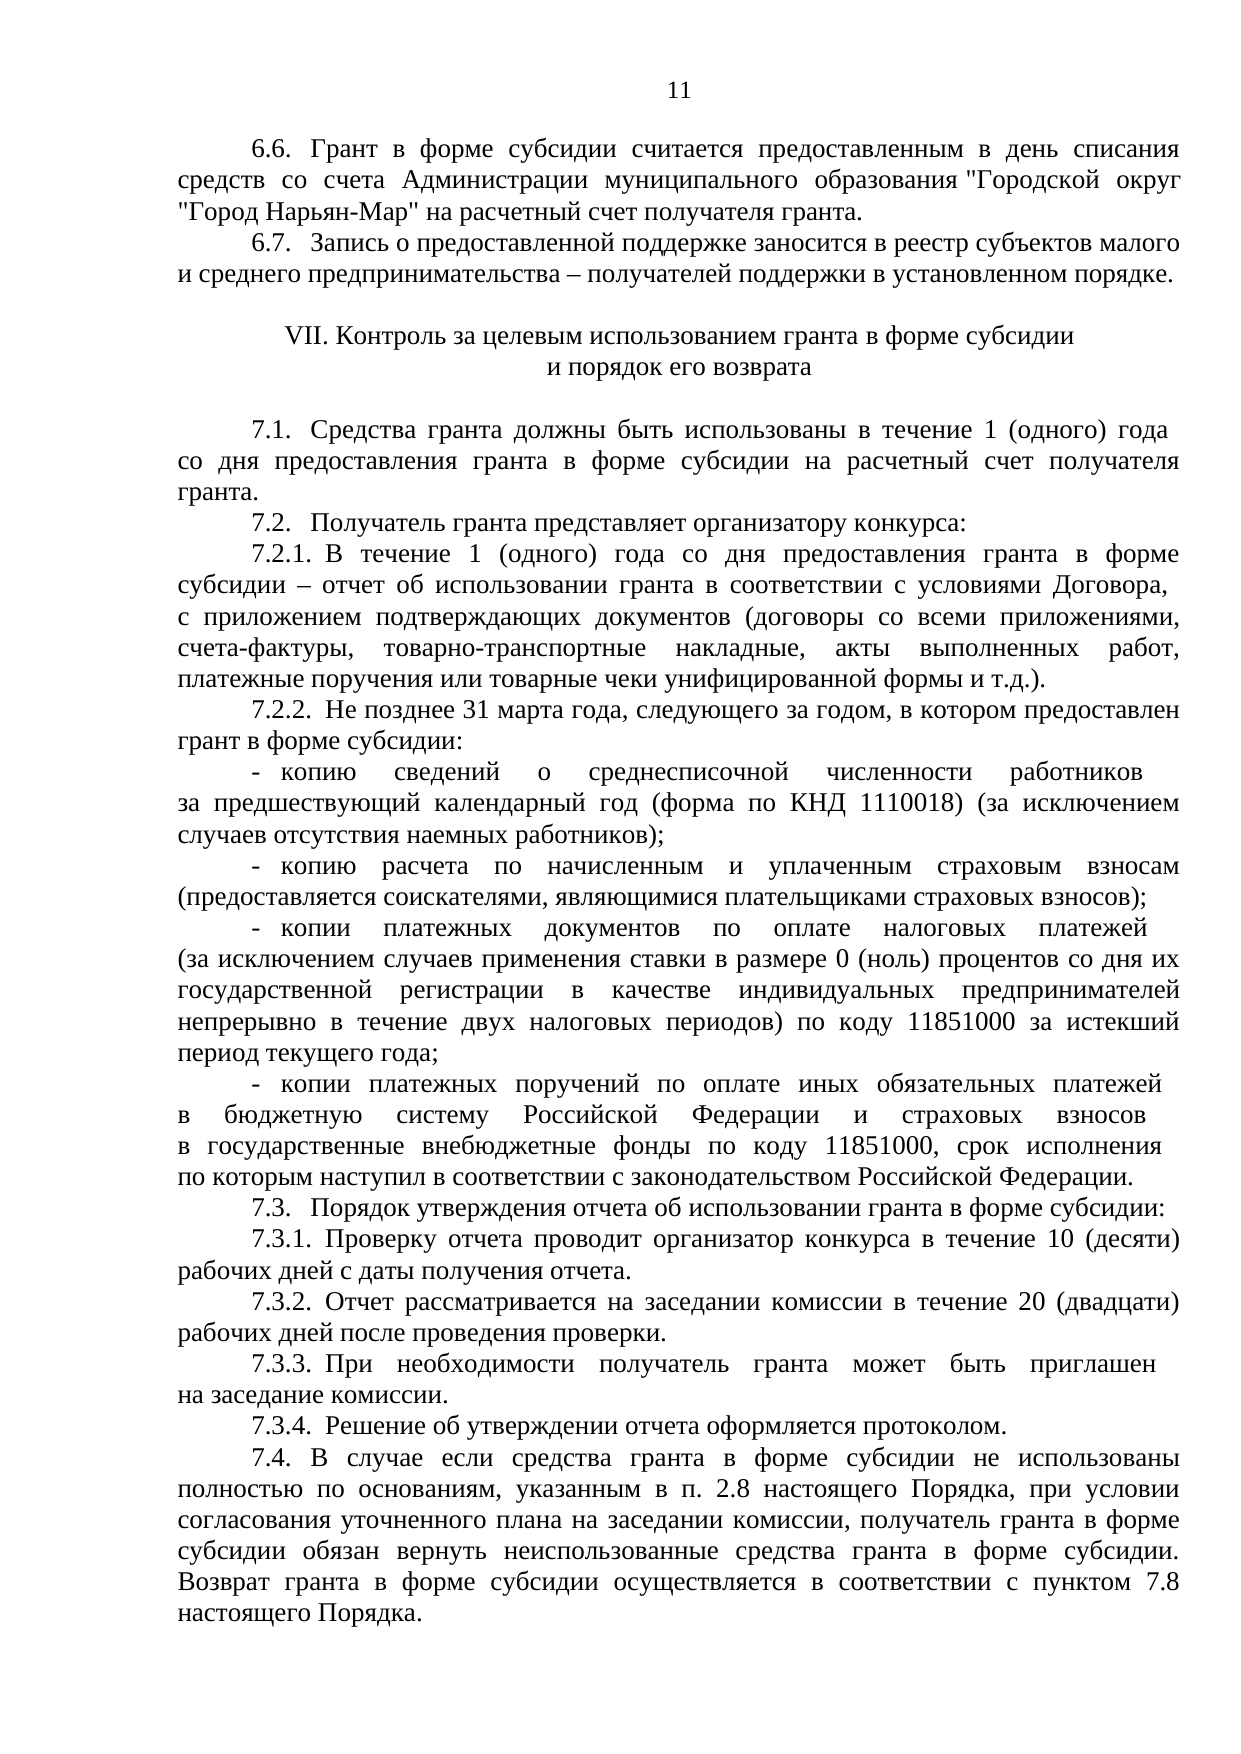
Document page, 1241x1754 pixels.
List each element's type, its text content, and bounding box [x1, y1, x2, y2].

text 7.3.2. Отчет рассматривается на заседании комиссии в течение 20 (двадцати) рабочих дней после проведения проверки. [177, 1285, 1181, 1347]
text 6.7. Запись о предоставленной поддержке заносится в реестр субъектов малого и среднего предпринимательства – получателей поддержки в установленном порядке. [177, 226, 1181, 288]
text - копии платежных поручений по оплате иных обязательных платежей в бюджетную систему Российской Федерации и страховых взносов в государственные внебюджетные фонды по коду 11851000, срок исполнения по которым наступил в соответствии с законодательством Российской Федерации. [177, 1067, 1181, 1191]
text 6.6. Грант в форме субсидии считается предоставленным в день списания средств со счета Администрации муниципального образования "Городской округ "Город Нарьян-Мар" на расчетный счет получателя гранта. [177, 132, 1181, 226]
text 7.2.1. В течение 1 (одного) года со дня предоставления гранта в форме субсидии – отчет об использовании гранта в соответствии с условиями Договора, с приложением подтверждающих документов (договоры со всеми приложениями, счета-фактуры, товарно-транспортные накладные, акты выполненных работ, платежные поручения или товарные чеки унифицированной формы и т.д.). [177, 537, 1181, 693]
text 7.2.2. Не позднее 31 марта года, следующего за годом, в котором предоставлен грант в форме субсидии: [177, 693, 1181, 755]
text 7.3. Порядок утверждения отчета об использовании гранта в форме субсидии: [177, 1191, 1181, 1223]
text 7.2. Получатель гранта представляет организатору конкурса: [177, 506, 1181, 537]
text VII. Контроль за целевым использованием гранта в форме субсидии [177, 319, 1181, 351]
text 7.3.3. При необходимости получатель гранта может быть приглашен на заседание комиссии. [177, 1347, 1181, 1409]
text - копию сведений о среднесписочной численности работников за предшествующий календарный год (форма по КНД 1110018) (за исключением случаев отсутствия наемных работников); [177, 755, 1181, 849]
text - копии платежных документов по оплате налоговых платежей (за исключением случаев применения ставки в размере 0 (ноль) процентов со дня их государственной регистрации в качестве индивидуальных предпринимателей непрерывно в течение двух налоговых периодов) по коду 11851000 за истекший период текущего года; [177, 911, 1181, 1067]
text 7.1. Средства гранта должны быть использованы в течение 1 (одного) года со дня предоставления гранта в форме субсидии на расчетный счет получателя гранта. [177, 413, 1181, 506]
text - копию расчета по начисленным и уплаченным страховым взносам (предоставляется соискателями, являющимися плательщиками страховых взносов); [177, 849, 1181, 911]
text 7.4. В случае если средства гранта в форме субсидии не использованы полностью по основаниям, указанным в п. 2.8 настоящего Порядка, при условии согласования уточненного плана на заседании комиссии, получатель гранта в форме субсидии обязан вернуть неиспользованные средства гранта в форме субсидии. Возврат гранта в форме субсидии осуществляется в соответствии с пунктом 7.8 настоящего Порядка. [177, 1441, 1181, 1627]
text 7.3.1. Проверку отчета проводит организатор конкурса в течение 10 (десяти) рабочих дней с даты получения отчета. [177, 1223, 1181, 1285]
text 7.3.4. Решение об утверждении отчета оформляется протоколом. [177, 1409, 1181, 1441]
text и порядок его возврата [177, 351, 1181, 382]
